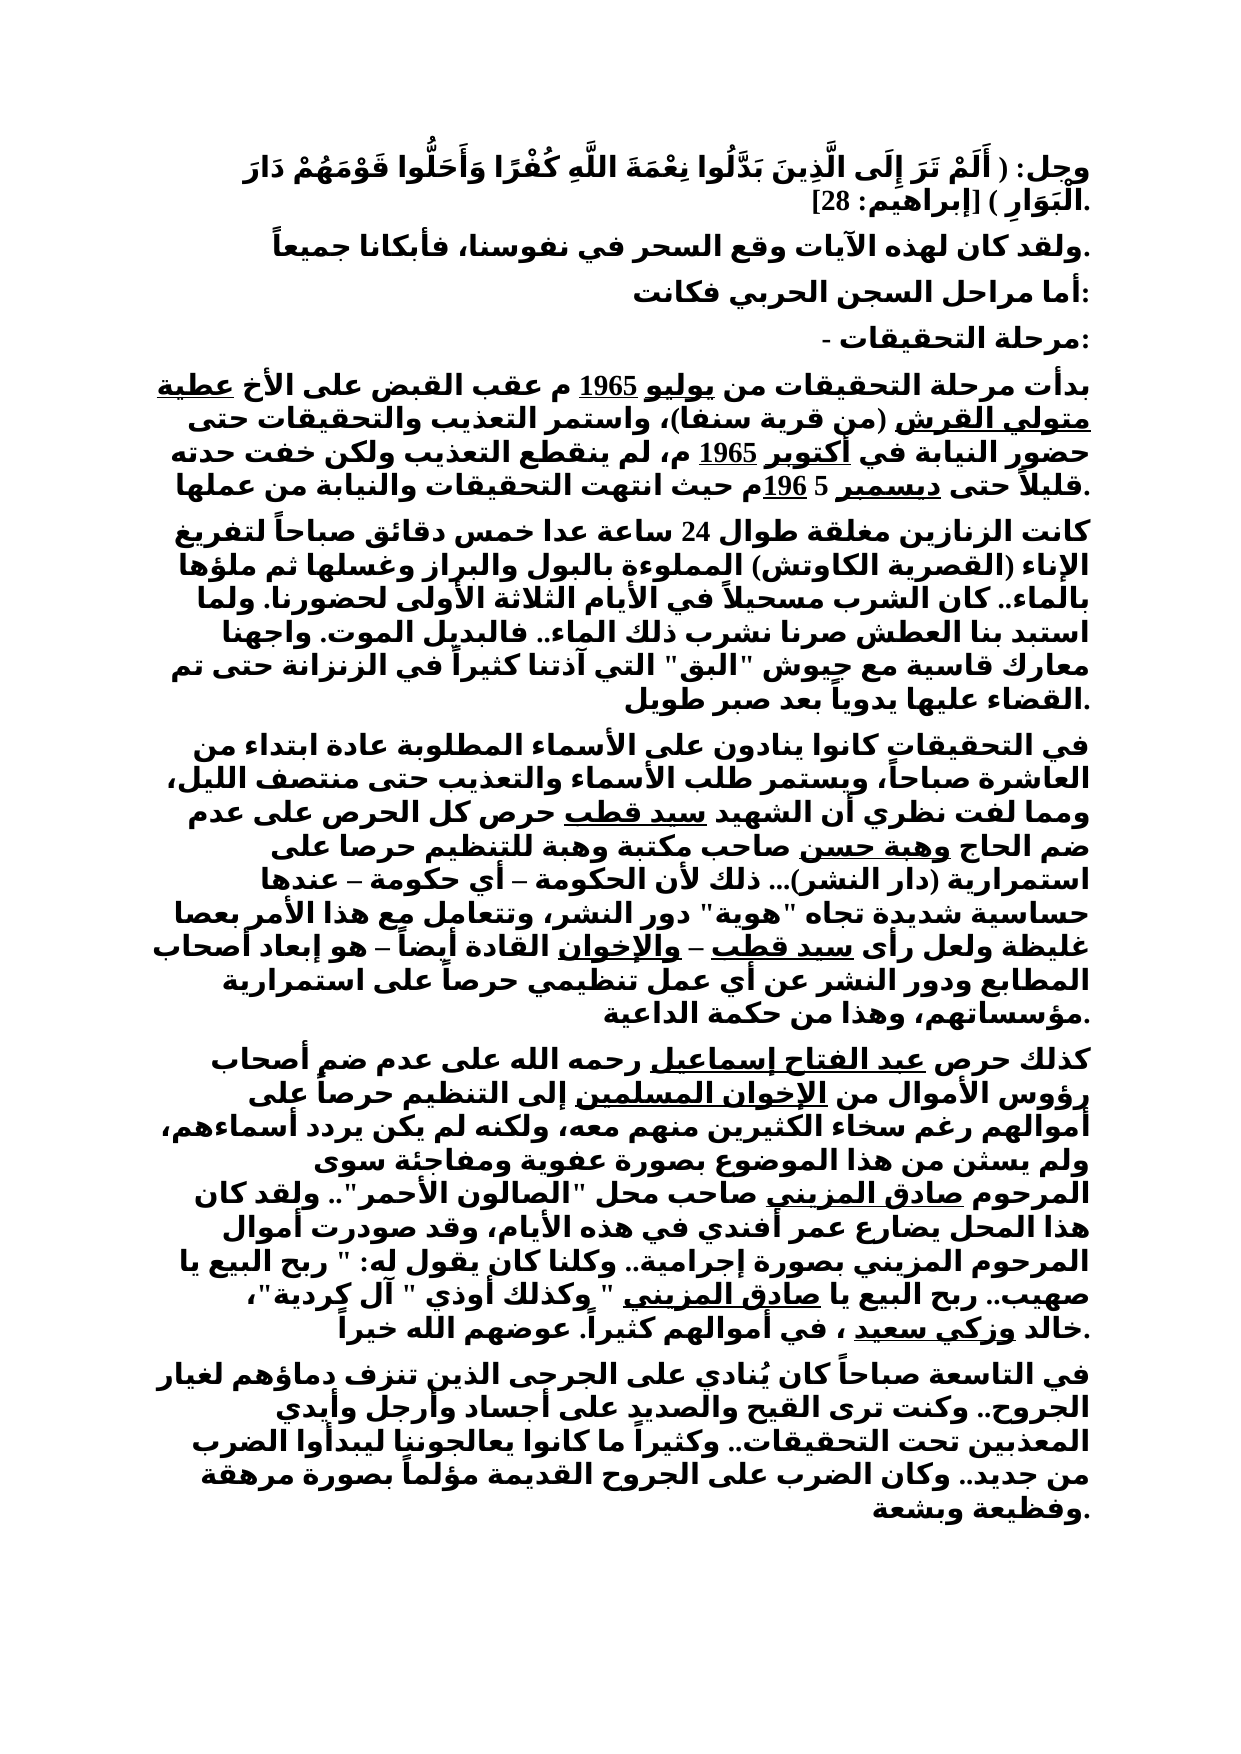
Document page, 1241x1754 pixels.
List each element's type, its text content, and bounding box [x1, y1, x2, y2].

text كذلك حرص عبد الفتاح إسماعيل رحمه الله على عدم ضم أصحاب رؤوس الأموال من الإخوان المسلمين إلى التنظيم حرصاً على أموالهم رغم سخاء الكثيرين منهم معه، ولكنه لم يكن يردد أسماءهم، ولم يسثن من هذا الموضوع بصورة عفوية ومفاجئة سوى المرحوم صادق المزيني صاحب محل "الصالون الأحمر".. ولقد كان هذا المحل يضارع عمر أفندي في هذه الأيام، وقد صودرت أموال المرحوم المزيني بصورة إجرامية.. وكلنا كان يقول له: " ربح البيع يا صهيب.. ربح البيع يا صادق المزيني " وكذلك أوذي " آل كردية"، خالد وزكي سعيد ، في أموالهم كثيراً. عوضهم الله خيراً. [150, 1042, 1090, 1344]
text أما مراحل السجن الحربي فكانت: [150, 276, 1090, 309]
text كانت الزنازين مغلقة طوال 24 ساعة عدا خمس دقائق صباحاً لتفريغ الإناء (القصرية الكاوتش) المملوءة بالبول والبراز وغسلها ثم ملؤها بالماء.. كان الشرب مسحيلاً في الأيام الثلاثة الأولى لحضورنا. ولما استبد بنا العطش صرنا نشرب ذلك الماء.. فالبديل الموت. واجهنا معارك قاسية مع جيوش "البق" التي آذتنا كثيراً في الزنزانة حتى تم القضاء عليها يدوياً بعد صبر طويل. [150, 514, 1090, 716]
text ولقد كان لهذه الآيات وقع السحر في نفوسنا، فأبكانا جميعاً. [150, 229, 1090, 263]
text في التحقيقات كانوا ينادون على الأسماء المطلوبة عادة ابتداء من العاشرة صباحاً، ويستمر طلب الأسماء والتعذيب حتى منتصف الليل، ومما لفت نظري أن الشهيد سيد قطب حرص كل الحرص على عدم ضم الحاج وهبة حسن صاحب مكتبة وهبة للتنظيم حرصا على استمرارية (دار النشر)... ذلك لأن الحكومة – أي حكومة – عندها حساسية شديدة تجاه "هوية" دور النشر، وتتعامل مع هذا الأمر بعصا غليظة ولعل رأى سيد قطب – والإخوان القادة أيضاً – هو إبعاد أصحاب المطابع ودور النشر عن أي عمل تنظيمي حرصاً على استمرارية مؤسساتهم، وهذا من حكمة الداعية. [150, 728, 1090, 1030]
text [150, 150, 1090, 217]
text - مرحلة التحقيقات: [150, 322, 1090, 355]
text بدأت مرحلة التحقيقات من يوليو 1965 م عقب القبض على الأخ عطية متولي القرش (من قرية سنفا)، واستمر التعذيب والتحقيقات حتى حضور النيابة في أكتوبر 1965 م، لم ينقطع التعذيب ولكن خفت حدته قليلاً حتى ديسمبر 196 5م حيث انتهت التحقيقات والنيابة من عملها. [150, 368, 1090, 502]
text في التاسعة صباحاً كان يُنادي على الجرحى الذين تنزف دماؤهم لغيار الجروح.. وكنت ترى القيح والصديد على أجساد وأرجل وأيدي المعذبين تحت التحقيقات.. وكثيراً ما كانوا يعالجوننا ليبدأوا الضرب من جديد.. وكان الضرب على الجروح القديمة مؤلماً بصورة مرهقة وفظيعة وبشعة. [150, 1357, 1090, 1524]
